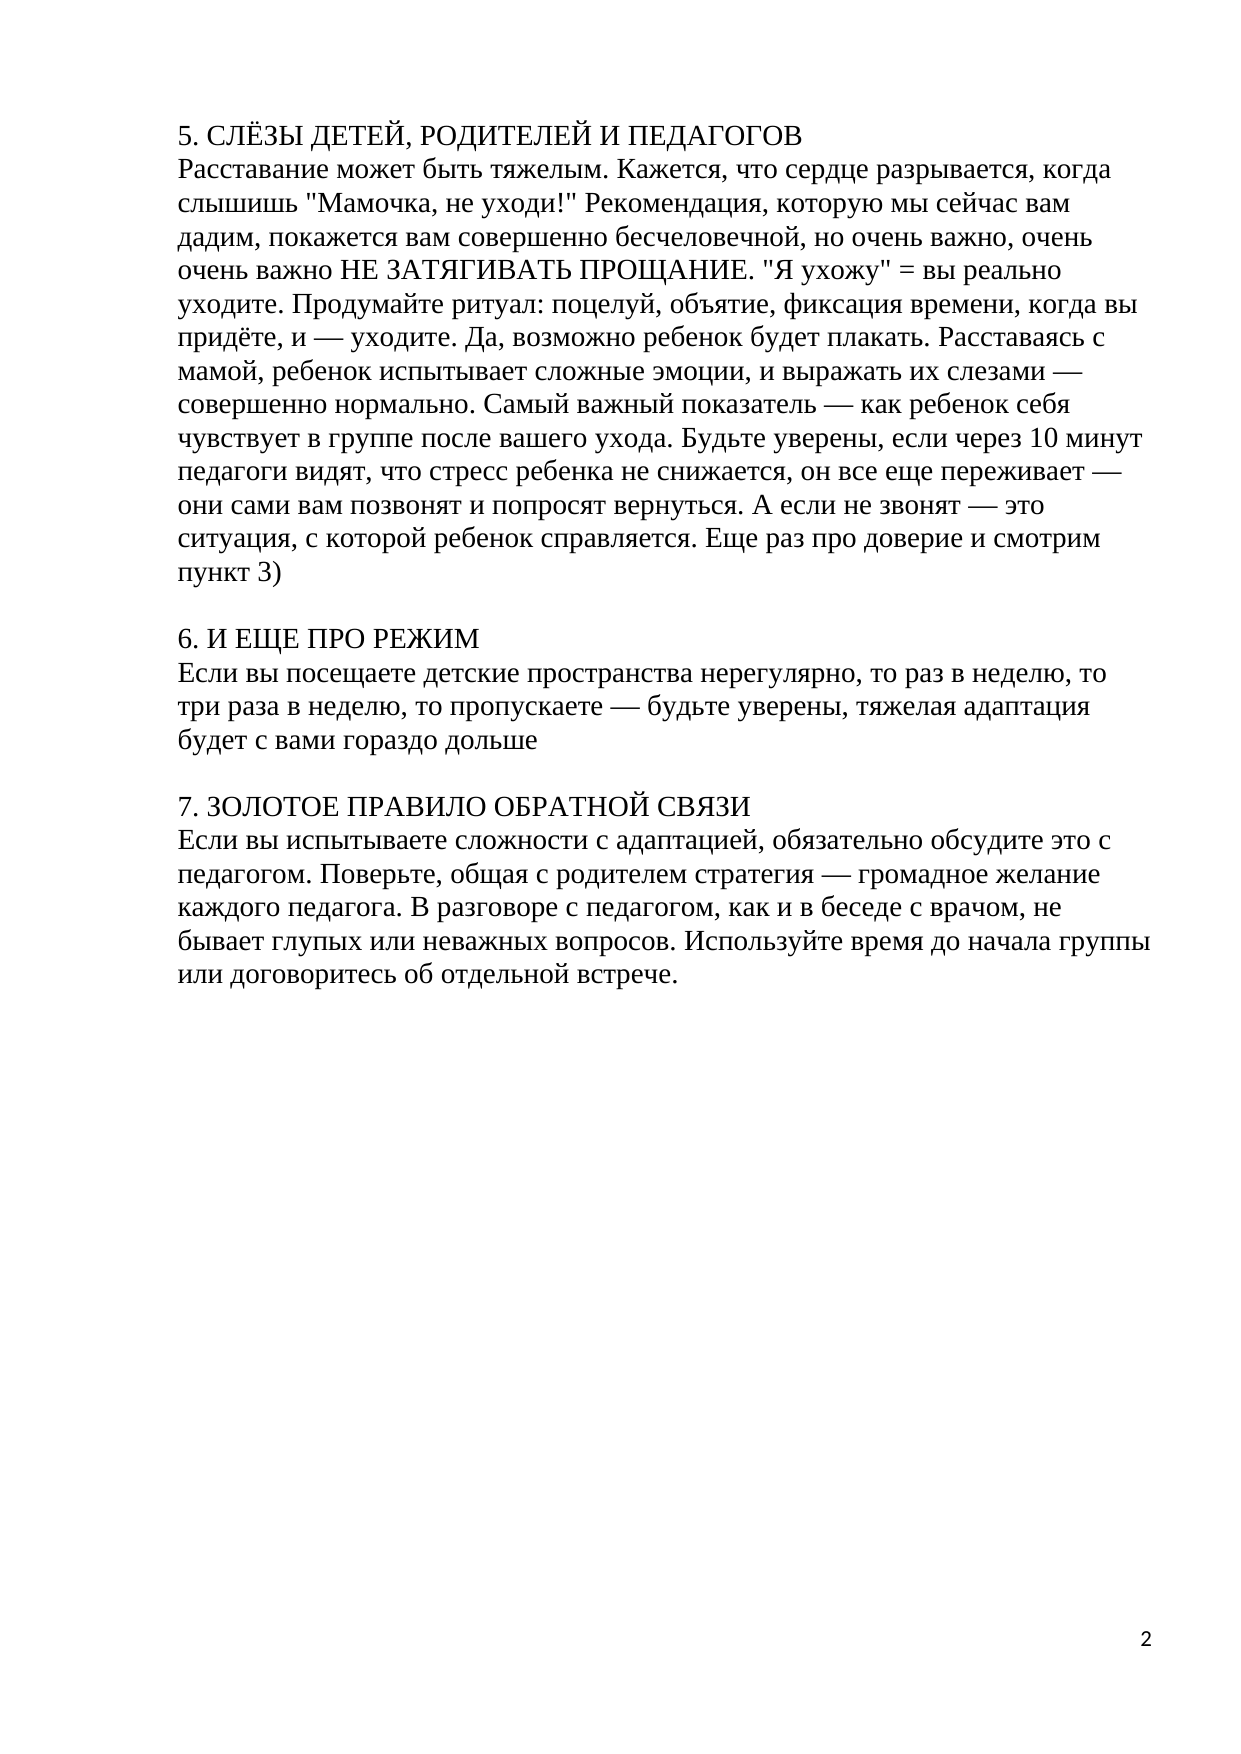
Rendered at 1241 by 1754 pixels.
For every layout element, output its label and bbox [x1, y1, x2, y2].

text [177, 118, 1152, 1018]
